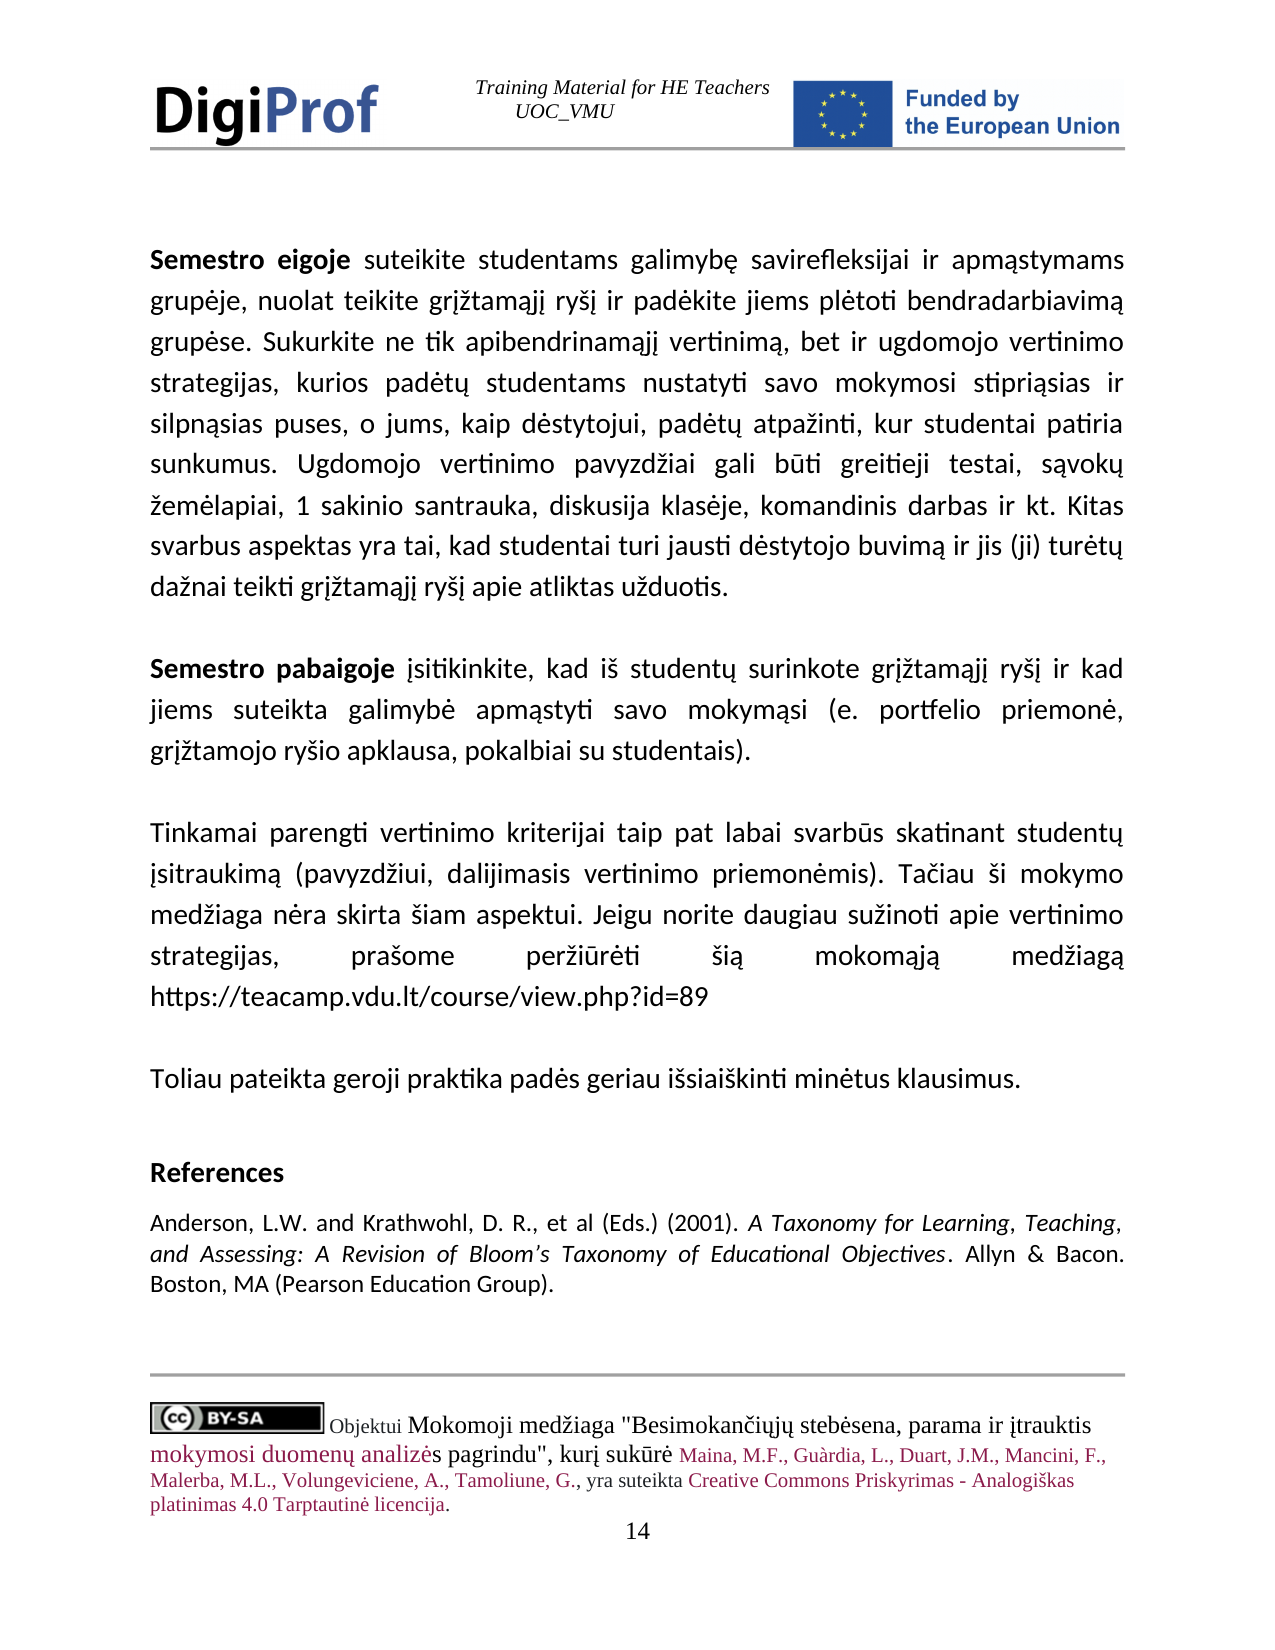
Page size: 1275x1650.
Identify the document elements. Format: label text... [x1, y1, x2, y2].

text Toliau pateikta geroji praktika padės geriau išsiaiškinti minėtus klausimus. [150, 1060, 1125, 1095]
text References [150, 1154, 1125, 1190]
picture [150, 79, 388, 147]
picture [790, 79, 1125, 147]
text Semestro pabaigoje įsitikinkite, kad iš studentų surinkote grįžtamąjį ryšį ir kad jiems suteikta galimybė apmąstyti savo mokymąsi (e. portfelio priemonė, grįžtamojo ryšio apklausa, pokalbiai su studentais). [150, 650, 1125, 768]
text Anderson, L.W. and Krathwohl, D. R., et al (Eds.) (2001). A Taxonomy for Learning, Teaching, and Assessing: A Revision of Bloom’s Taxonomy of Educational Objectives. Allyn & Bacon. Boston, MA (Pearson Education Group). [150, 1207, 1125, 1299]
picture [150, 1402, 325, 1434]
text Tinkamai parengti vertinimo kriterijai taip pat labai svarbūs skatinant studentų įsitraukimą (pavyzdžiui, dalijimasis vertinimo priemonėmis). Tačiau ši mokymo medžiaga nėra skirta šiam aspektui. Jeigu norite daugiau sužinoti apie vertinimo strategijas, prašome peržiūrėti šią mokomąją medžiagą https://teacamp.vdu.lt/course/view.php?id=89 [150, 814, 1125, 1013]
text Semestro eigoje suteikite studentams galimybę savirefleksijai ir apmąstymams grupėje, nuolat teikite grįžtamąjį ryšį ir padėkite jiems plėtoti bendradarbiavimą grupėse. Sukurkite ne tik apibendrinamąjį vertinimą, bet ir ugdomojo vertinimo strategijas, kurios padėtų studentams nustatyti savo mokymosi stipriąsias ir silpnąsias puses, o jums, kaip dėstytojui, padėtų atpažinti, kur studentai patiria sunkumus. Ugdomojo vertinimo pavyzdžiai gali būti greitieji testai, sąvokų žemėlapiai, 1 sakinio santrauka, diskusija klasėje, komandinis darbas ir kt. Kitas svarbus aspektas yra tai, kad studentai turi jausti dėstytojo buvimą ir jis (ji) turėtų dažnai teikti grįžtamąjį ryšį apie atliktas užduotis. [150, 241, 1125, 604]
